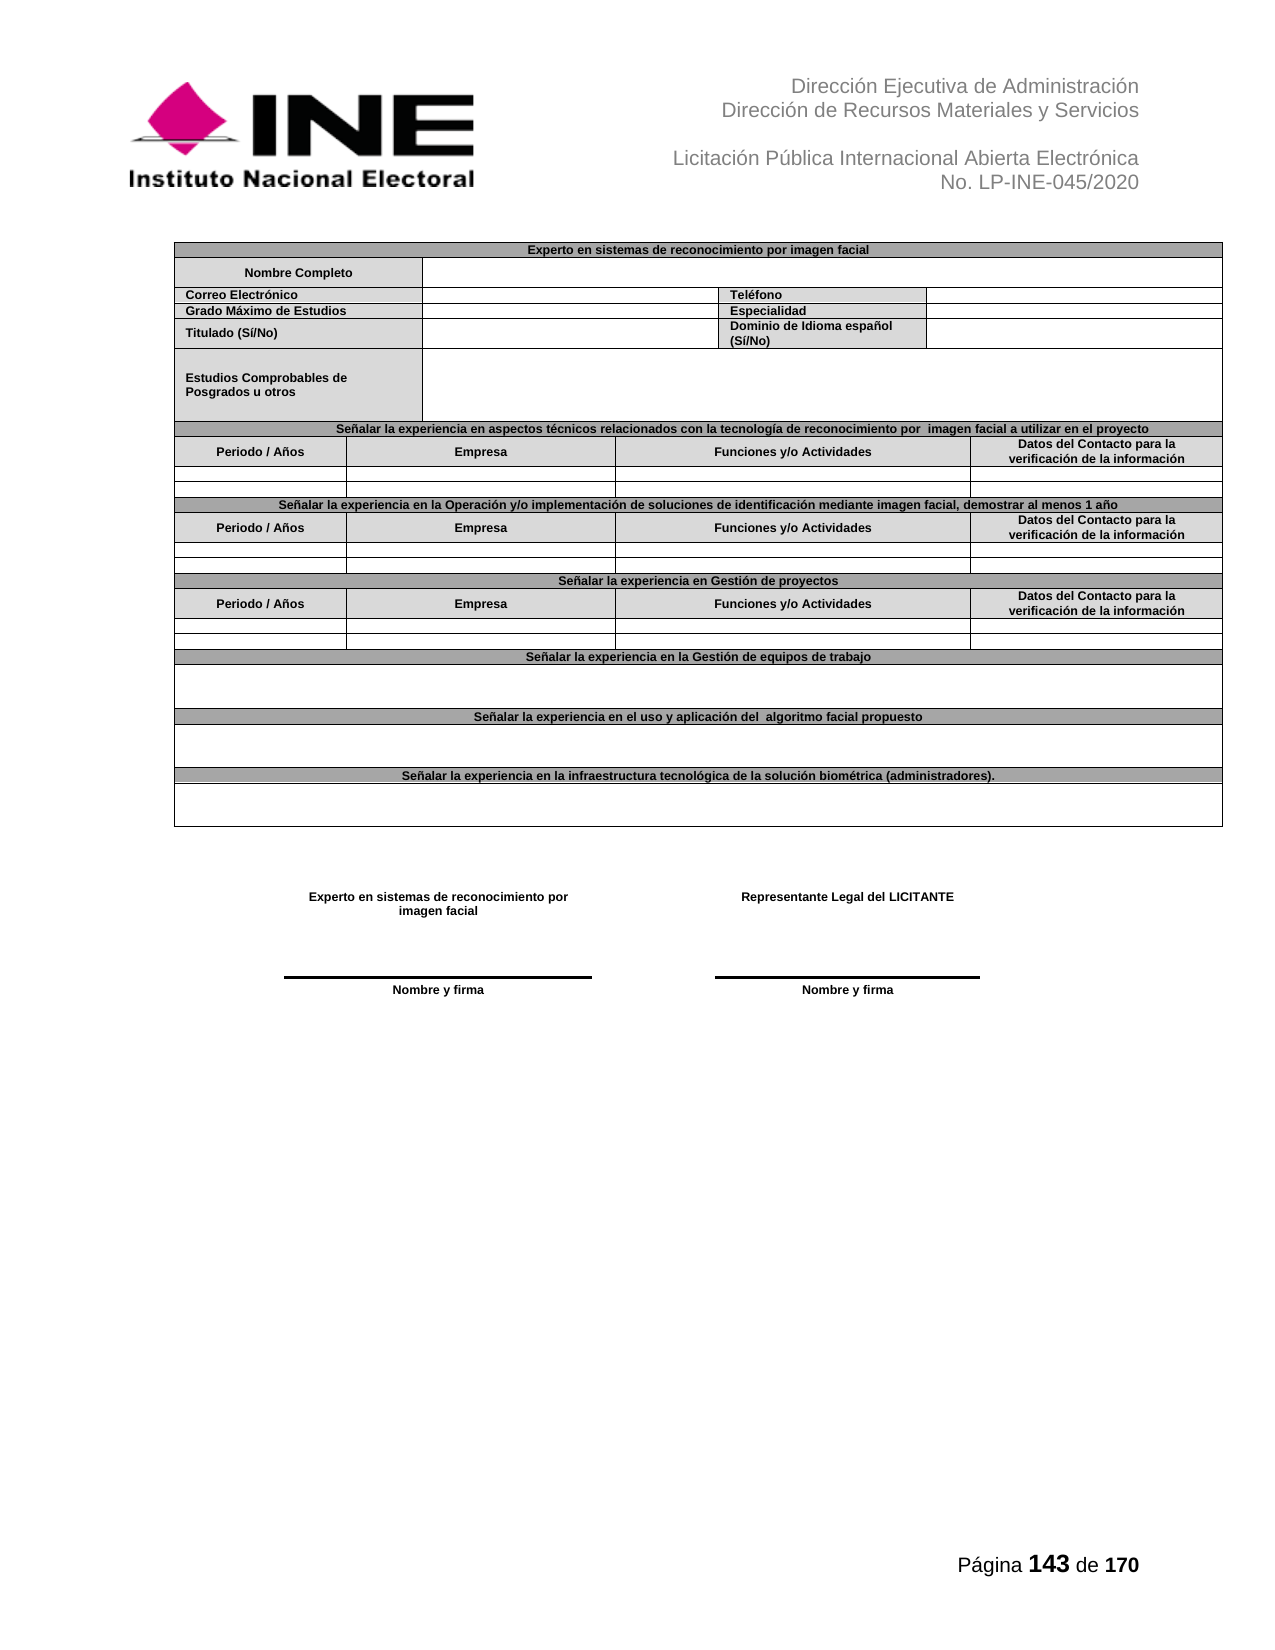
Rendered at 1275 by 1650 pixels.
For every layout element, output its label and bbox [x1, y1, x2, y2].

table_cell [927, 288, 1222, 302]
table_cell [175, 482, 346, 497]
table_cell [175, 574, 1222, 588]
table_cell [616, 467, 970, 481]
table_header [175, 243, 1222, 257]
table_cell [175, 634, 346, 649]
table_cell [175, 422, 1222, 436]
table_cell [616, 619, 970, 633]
picture [129, 82, 474, 187]
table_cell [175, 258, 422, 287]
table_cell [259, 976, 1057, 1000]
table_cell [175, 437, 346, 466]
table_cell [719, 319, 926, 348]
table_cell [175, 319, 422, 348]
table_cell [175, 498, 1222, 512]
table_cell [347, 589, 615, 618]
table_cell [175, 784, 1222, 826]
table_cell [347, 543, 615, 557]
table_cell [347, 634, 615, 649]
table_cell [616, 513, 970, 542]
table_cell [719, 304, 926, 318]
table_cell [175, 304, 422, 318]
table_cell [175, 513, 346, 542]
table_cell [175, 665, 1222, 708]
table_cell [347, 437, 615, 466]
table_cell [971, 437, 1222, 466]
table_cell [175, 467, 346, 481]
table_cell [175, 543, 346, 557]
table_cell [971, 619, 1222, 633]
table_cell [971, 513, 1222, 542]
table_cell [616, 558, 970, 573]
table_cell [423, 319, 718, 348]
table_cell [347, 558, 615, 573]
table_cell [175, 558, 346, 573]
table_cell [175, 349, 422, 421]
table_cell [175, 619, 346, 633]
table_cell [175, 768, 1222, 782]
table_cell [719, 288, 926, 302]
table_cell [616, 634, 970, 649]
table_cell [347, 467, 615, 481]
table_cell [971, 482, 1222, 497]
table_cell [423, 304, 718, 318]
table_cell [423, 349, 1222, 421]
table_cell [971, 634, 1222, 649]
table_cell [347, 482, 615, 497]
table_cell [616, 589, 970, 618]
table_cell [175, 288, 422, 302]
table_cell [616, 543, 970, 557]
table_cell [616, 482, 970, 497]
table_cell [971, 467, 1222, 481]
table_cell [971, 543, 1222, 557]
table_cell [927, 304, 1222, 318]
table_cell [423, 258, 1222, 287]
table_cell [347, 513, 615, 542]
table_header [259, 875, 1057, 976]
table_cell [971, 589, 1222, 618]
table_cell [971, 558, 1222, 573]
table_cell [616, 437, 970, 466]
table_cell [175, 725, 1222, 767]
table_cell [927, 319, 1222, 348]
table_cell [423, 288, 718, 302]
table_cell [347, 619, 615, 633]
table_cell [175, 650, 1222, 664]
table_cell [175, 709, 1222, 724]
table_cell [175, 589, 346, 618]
